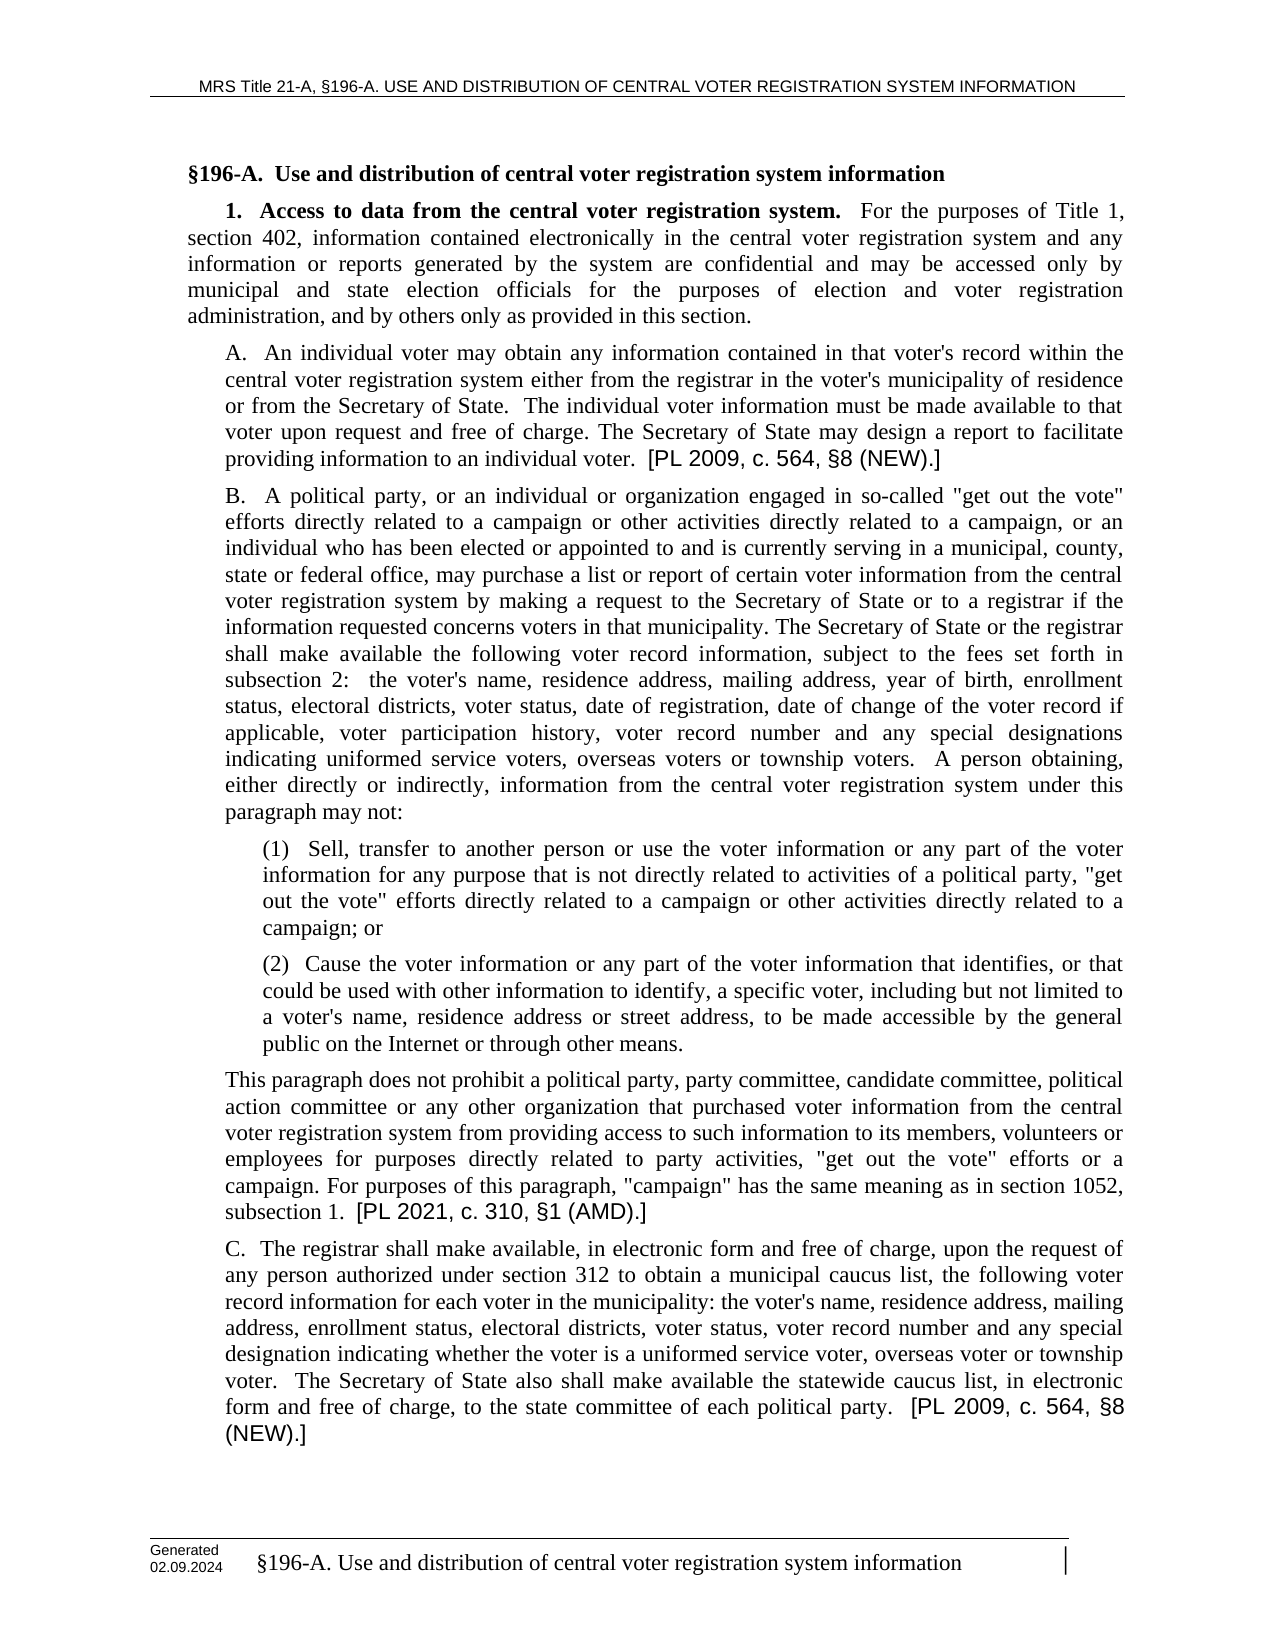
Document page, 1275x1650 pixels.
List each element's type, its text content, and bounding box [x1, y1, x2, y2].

text 1. Access to data from the central voter registration system. For the purposes of Title 1, section 402, information contained electronically in the central voter registration system and any information or reports generated by the system are confidential and may be accessed only by municipal and state election officials for the purposes of election and voter registration administration, and by others only as provided in this section. [187, 197, 1125, 329]
text B. A political party, or an individual or organization engaged in so-called "get out the vote" efforts directly related to a campaign or other activities directly related to a campaign, or an individual who has been elected or appointed to and is currently serving in a municipal, county, state or federal office, may purchase a list or report of certain voter information from the central voter registration system by making a request to the Secretary of State or to a registrar if the information requested concerns voters in that municipality. The Secretary of State or the registrar shall make available the following voter record information, subject to the fees set forth in subsection 2: the voter's name, residence address, mailing address, year of birth, enrollment status, electoral districts, voter status, date of registration, date of change of the voter record if applicable, voter participation history, voter record number and any special designations indicating uniformed service voters, overseas voters or township voters. A person obtaining, either directly or indirectly, information from the central voter registration system under this paragraph may not: [225, 482, 1125, 824]
text This paragraph does not prohibit a political party, party committee, candidate committee, political action committee or any other organization that purchased voter information from the central voter registration system from providing access to such information to its members, volunteers or employees for purposes directly related to party activities, "get out the vote" efforts or a campaign. For purposes of this paragraph, "campaign" has the same meaning as in section 1052, subsection 1. [PL 2021, c. 310, §1 (AMD).] [225, 1066, 1125, 1224]
text (1) Sell, transfer to another person or use the voter information or any part of the voter information for any purpose that is not directly related to activities of a political party, "get out the vote" efforts directly related to a campaign or other activities directly related to a campaign; or [262, 835, 1125, 940]
text A. An individual voter may obtain any information contained in that voter's record within the central voter registration system either from the registrar in the voter's municipality of residence or from the Secretary of State. The individual voter information must be made available to that voter upon request and free of charge. The Secretary of State may design a report to facilitate providing information to an individual voter. [PL 2009, c. 564, §8 (NEW).] [225, 339, 1125, 471]
text (2) Cause the voter information or any part of the voter information that identifies, or that could be used with other information to identify, a specific voter, including but not limited to a voter's name, residence address or street address, to be made accessible by the general public on the Internet or through other means. [262, 951, 1125, 1056]
text C. The registrar shall make available, in electronic form and free of charge, upon the request of any person authorized under section 312 to obtain a municipal caucus list, the following voter record information for each voter in the municipality: the voter's name, residence address, mailing address, enrollment status, electoral districts, voter status, voter record number and any special designation indicating whether the voter is a uniformed service voter, overseas voter or township voter. The Secretary of State also shall make available the statewide caucus list, in electronic form and free of charge, to the state committee of each political party. [PL 2009, c. 564, §8 (NEW).] [225, 1235, 1125, 1446]
text §196-A. Use and distribution of central voter registration system information [187, 160, 1125, 187]
